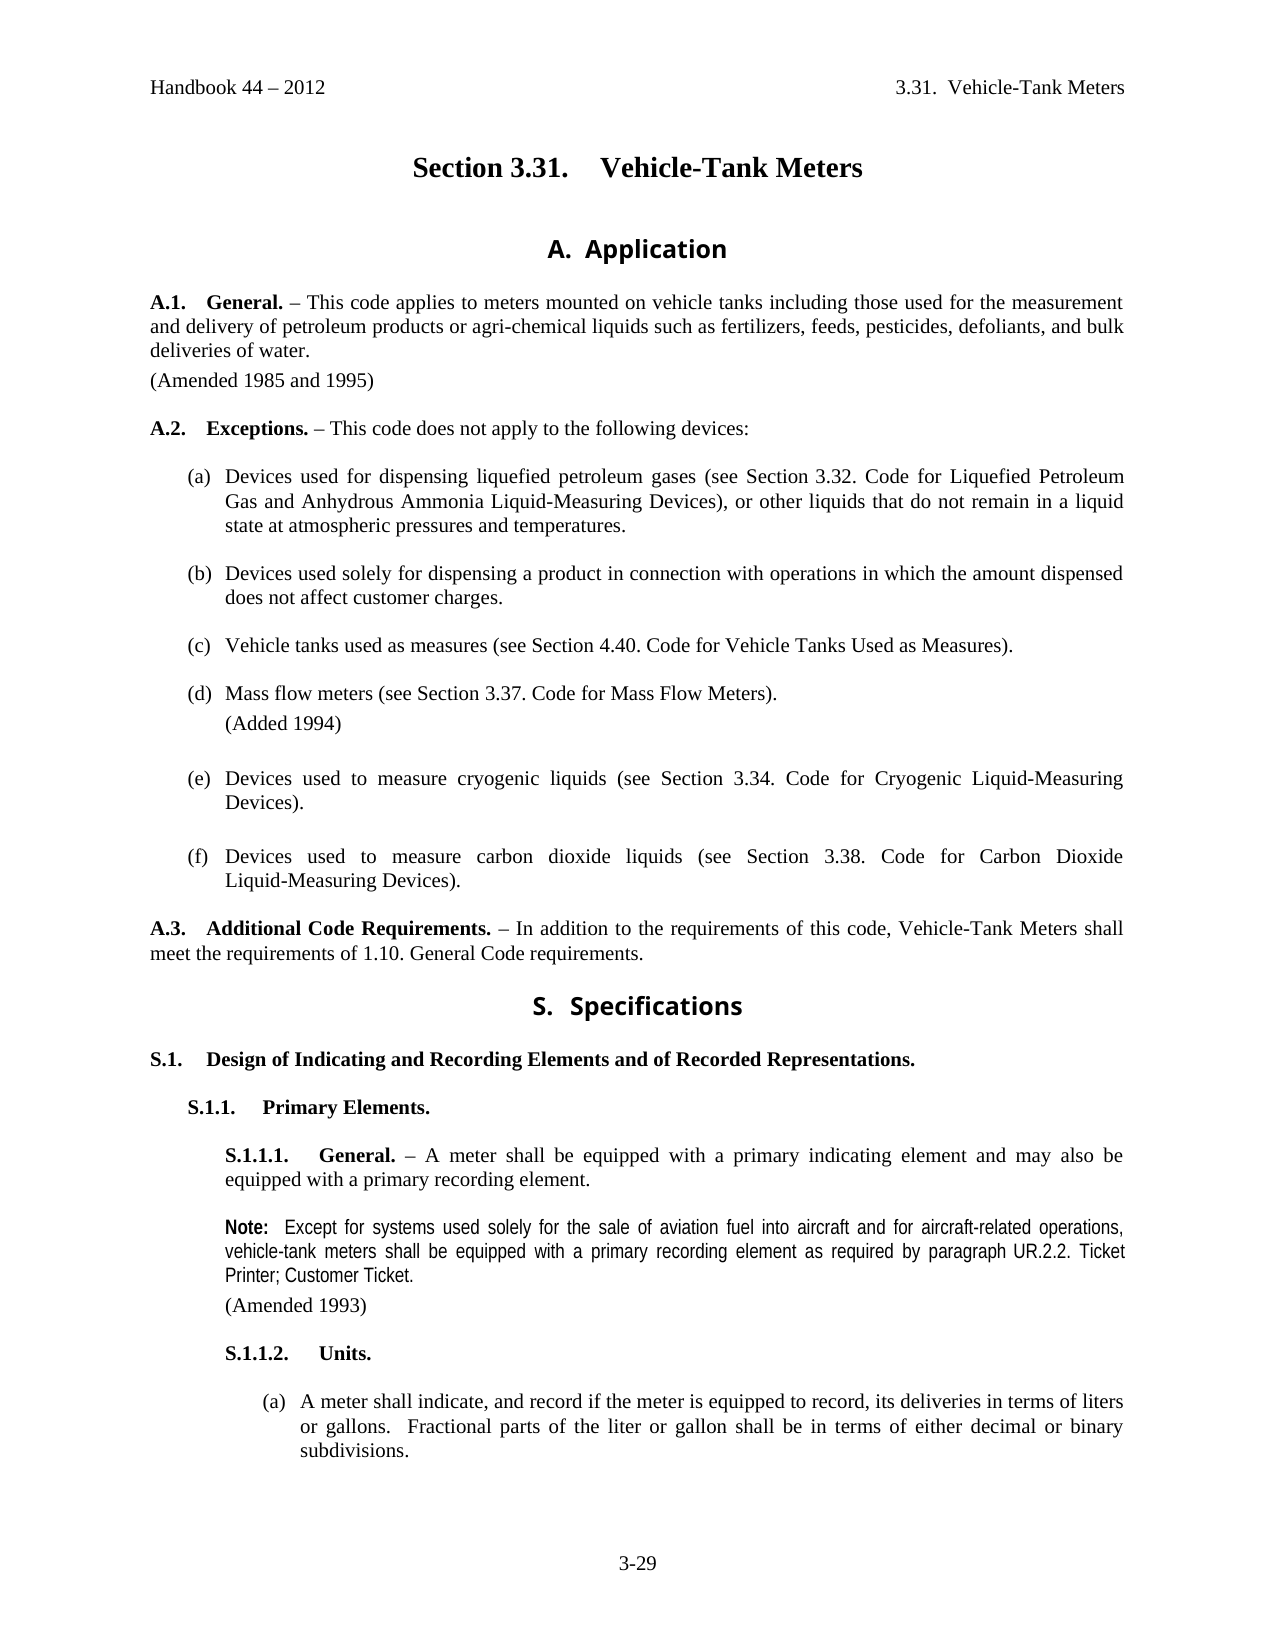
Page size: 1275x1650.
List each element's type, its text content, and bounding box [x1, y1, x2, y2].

text (b) Devices used solely for dispensing a product in connection with operations in which the amount dispensed does not affect customer charges. [187, 561, 1125, 609]
text A.1. General. – This code applies to meters mounted on vehicle tanks including those used for the measurement and delivery of petroleum products or agri-chemical liquids such as fertilizers, feeds, pesticides, defoliants, and bulk deliveries of water. [150, 290, 1125, 362]
text (d) Mass flow meters (see Section 3.37. Code for Mass Flow Meters). [187, 681, 1125, 705]
text A.3. Additional Code Requirements. – In addition to the requirements of this code, Vehicle-Tank Meters shall meet the requirements of 1.10. General Code requirements. [150, 916, 1125, 964]
text (a) A meter shall indicate, and record if the meter is equipped to record, its deliveries in terms of liters or gallons. Fractional parts of the liter or gallon shall be in terms of either decimal or binary subdivisions. [262, 1389, 1125, 1462]
subtitle S.1.1. Primary Elements. [187, 1095, 1125, 1119]
text S.1.1.2. Units. [225, 1341, 1125, 1365]
text (Added 1994) [225, 711, 1125, 735]
text S.1.1.1. General. – A meter shall be equipped with a primary indicating element and may also be equipped with a primary recording element. [225, 1143, 1125, 1191]
text (Amended 1985 and 1995) [150, 368, 1125, 392]
text (c) Vehicle tanks used as measures (see Section 4.40. Code for Vehicle Tanks Used as Measures). [187, 633, 1125, 657]
text Note: Except for systems used solely for the sale of aviation fuel into aircraft and for aircraft-related operations, vehicle-tank meters shall be equipped with a primary recording element as required by paragraph UR.2.2. Ticket Printer; Customer Ticket. [225, 1215, 1125, 1287]
list Devices used to measure carbon dioxide liquids (see Section 3.38. Code for Carbon Dioxide Liquid-Measuring Devices). [187, 844, 1125, 892]
subtitle Section 3.31. Vehicle-Tank Meters [150, 150, 1125, 183]
subtitle S. Specifications [150, 988, 1125, 1023]
subtitle A. Application [150, 232, 1125, 266]
text A.2. Exceptions. – This code does not apply to the following devices: [150, 416, 1125, 440]
subtitle S.1. Design of Indicating and Recording Elements and of Recorded Representations. [150, 1047, 1125, 1071]
list Devices used to measure cryogenic liquids (see Section 3.34. Code for Cryogenic Liquid-Measuring Devices). [187, 766, 1125, 814]
text (a) Devices used for dispensing liquefied petroleum gases (see Section 3.32. Code for Liquefied Petroleum Gas and Anhydrous Ammonia Liquid-Measuring Devices), or other liquids that do not remain in a liquid state at atmospheric pressures and temperatures. [187, 464, 1125, 537]
text (Amended 1993) [225, 1293, 1125, 1317]
